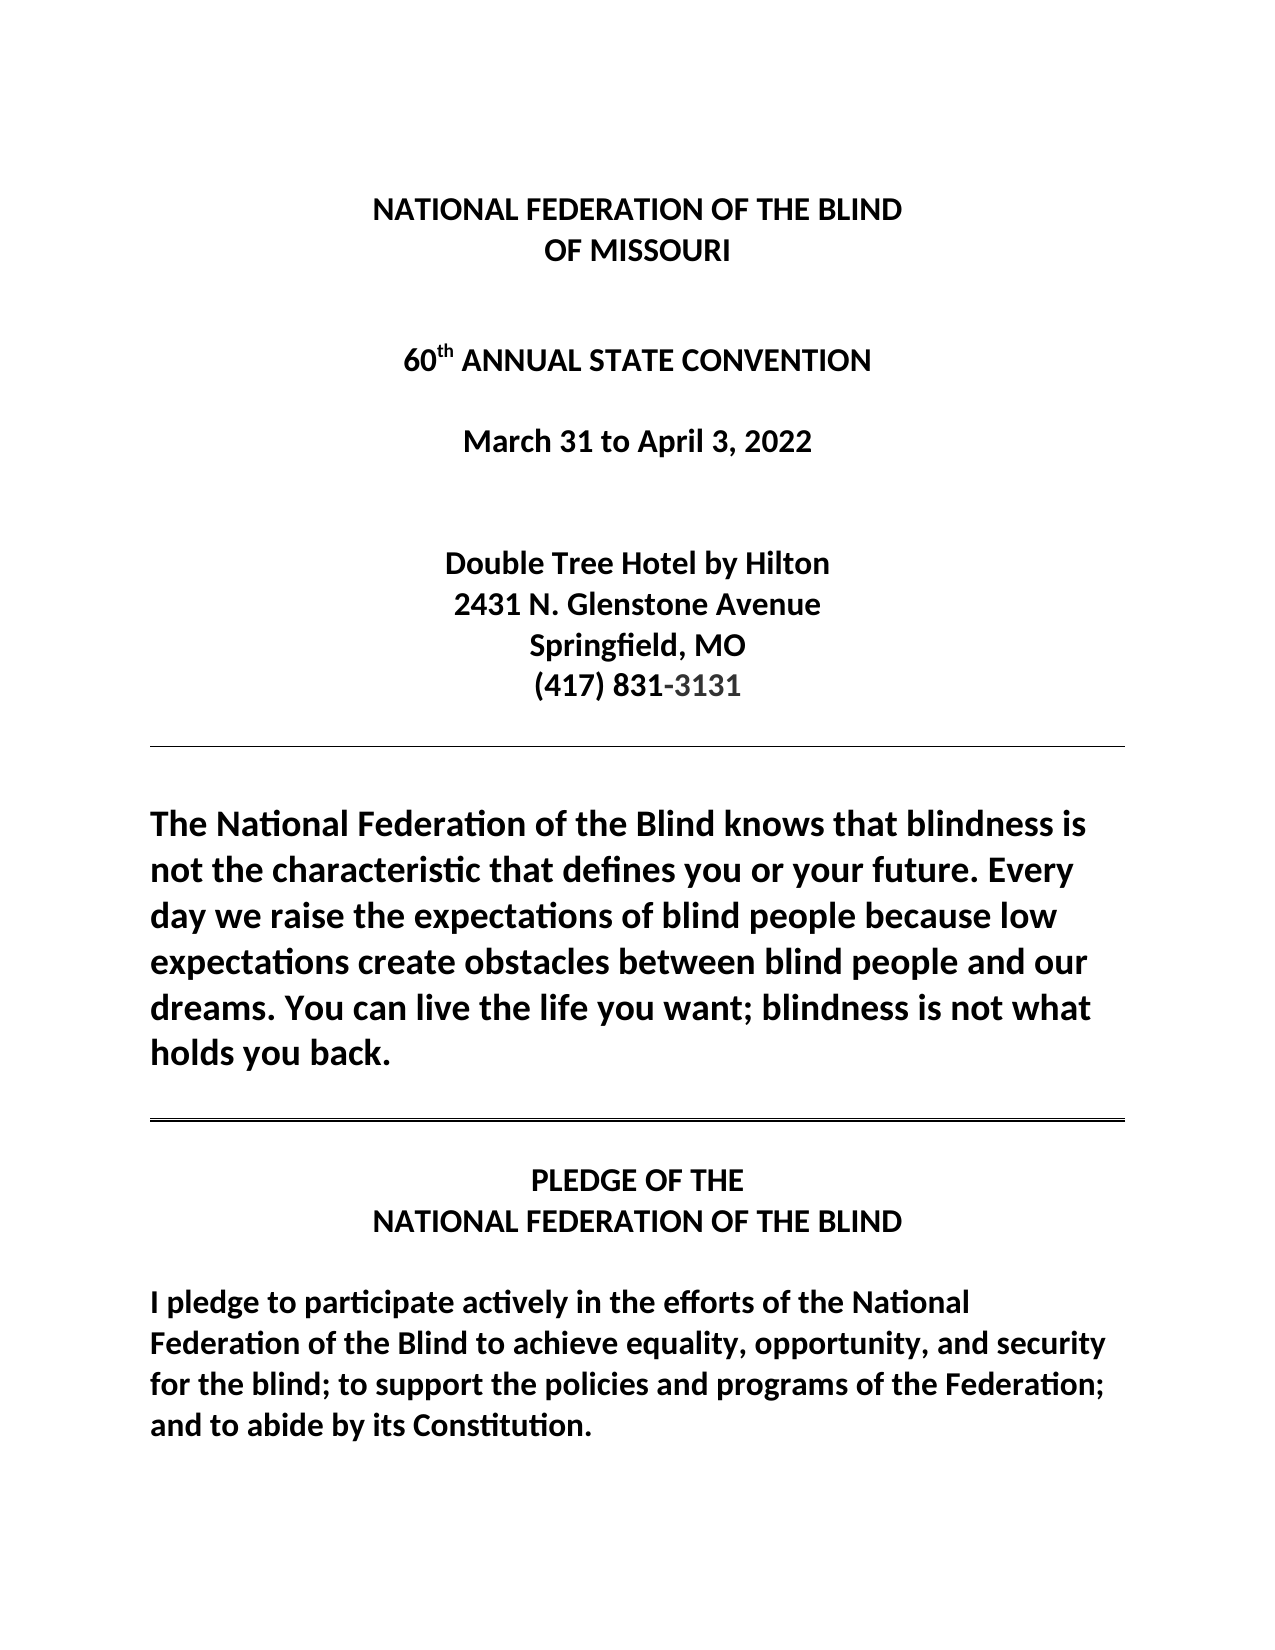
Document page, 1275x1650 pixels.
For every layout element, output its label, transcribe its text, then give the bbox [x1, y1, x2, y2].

text 2431 N. Glenstone Avenue [150, 583, 1125, 624]
text I pledge to participate actively in the efforts of the National Federation of the Blind to achieve equality, opportunity, and security for the blind; to support the policies and programs of the Federation; and to abide by its Constitution. [150, 1282, 1125, 1444]
text NATIONAL FEDERATION OF THE BLIND [150, 188, 1125, 229]
text OF MISSOURI [150, 229, 1125, 270]
text Double Tree Hotel by Hilton [150, 542, 1125, 583]
text The National Federation of the Blind knows that blindness is not the characteristic that defines you or your future. Every day we raise the expectations of blind people because low expectations create obstacles between blind people and our dreams. You can live the life you want; blindness is not what holds you back. [150, 800, 1125, 1075]
text Springfield, MO [150, 624, 1125, 664]
text March 31 to April 3, 2022 [150, 420, 1125, 461]
text 60th ANNUAL STATE CONVENTION [150, 338, 1125, 379]
text NATIONAL FEDERATION OF THE BLIND [150, 1200, 1125, 1241]
text PLEDGE OF THE [150, 1159, 1125, 1200]
text (417) 831-3131 [150, 664, 1125, 705]
